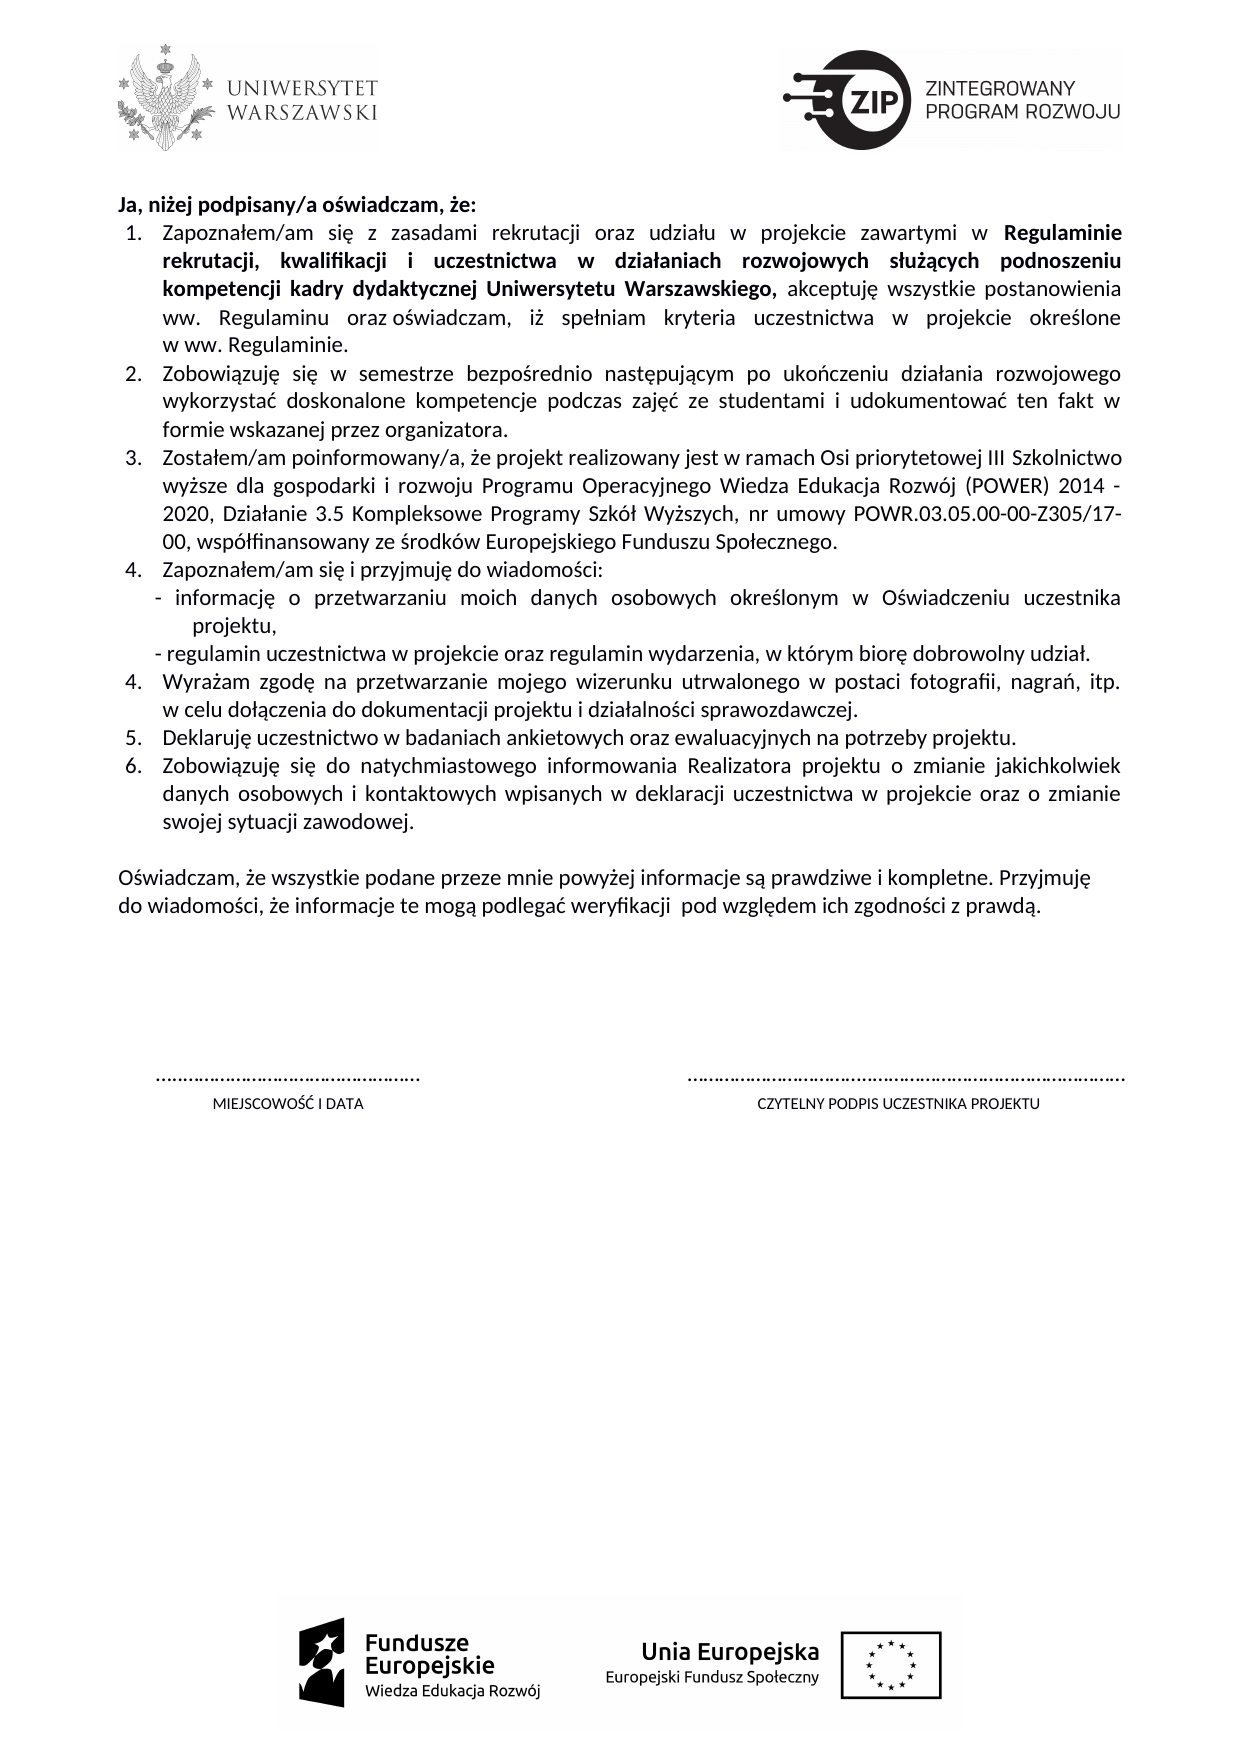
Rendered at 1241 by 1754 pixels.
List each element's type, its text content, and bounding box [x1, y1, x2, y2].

text - informację o przetwarzaniu moich danych osobowych określonym w Oświadczeniu uczestnika projektu, [154, 583, 1122, 639]
text Oświadczam, że wszystkie podane przeze mnie powyżej informacje są prawdziwe i kompletne. Przyjmuję do wiadomości, że informacje te mogą podlegać weryfikacji pod względem ich zgodności z prawdą. [118, 863, 1122, 919]
text 5. Deklaruję uczestnictwo w badaniach ankietowych oraz ewaluacyjnych na potrzeby projektu. [125, 723, 1122, 751]
text 4. Wyrażam zgodę na przetwarzanie mojego wizerunku utrwalonego w postaci fotografii, nagrań, itp. w celu dołączenia do dokumentacji projektu i działalności sprawozdawczej. [125, 667, 1122, 723]
table_cell MIEJSCOWOŚĆ I DATA [118, 1094, 458, 1120]
text 6. Zobowiązuję się do natychmiastowego informowania Realizatora projektu o zmianie jakichkolwiek danych osobowych i kontaktowych wpisanych w deklaracji uczestnictwa w projekcie oraz o zmianie swojej sytuacji zawodowej. [125, 751, 1122, 835]
table_header ……………………………..………………………………………… [458, 1059, 1137, 1093]
table_cell CZYTELNY PODPIS UCZESTNIKA PROJEKTU [458, 1094, 1137, 1120]
picture [277, 1595, 964, 1730]
text - regulamin uczestnictwa w projekcie oraz regulamin wydarzenia, w którym biorę dobrowolny udział. [154, 639, 1122, 667]
table_header …..……………………………………… [118, 1059, 458, 1093]
list Zapoznałem/am się z zasadami rekrutacji oraz udziału w projekcie zawartymi w Regulaminie rekrutacji, kwalifikacji i uczestnictwa w działaniach rozwojowych służących podnoszeniu kompetencji kadry dydaktycznej Uniwersytetu Warszawskiego, akceptuję wszystkie postanowienia ww. Regulaminu oraz oświadczam, iż spełniam kryteria uczestnictwa w projekcie określone w ww. Regulaminie. [125, 218, 1122, 359]
text Ja, niżej podpisany/a oświadczam, że: [118, 191, 1122, 218]
list Zobowiązuję się w semestrze bezpośrednio następującym po ukończeniu działania rozwojowego wykorzystać doskonalone kompetencje podczas zajęć ze studentami i udokumentować ten fakt w formie wskazanej przez organizatora. [125, 359, 1122, 443]
list Zapoznałem/am się i przyjmuję do wiadomości: [125, 555, 1122, 583]
list Zostałem/am poinformowany/a, że projekt realizowany jest w ramach Osi priorytetowej III Szkolnictwo wyższe dla gospodarki i rozwoju Programu Operacyjnego Wiedza Edukacja Rozwój (POWER) 2014 -2020, Działanie 3.5 Kompleksowe Programy Szkół Wyższych, nr umowy POWR.03.05.00-00-Z305/17-00, współfinansowany ze środków Europejskiego Funduszu Społecznego. [125, 443, 1122, 555]
picture [779, 49, 1123, 151]
picture [118, 44, 378, 151]
